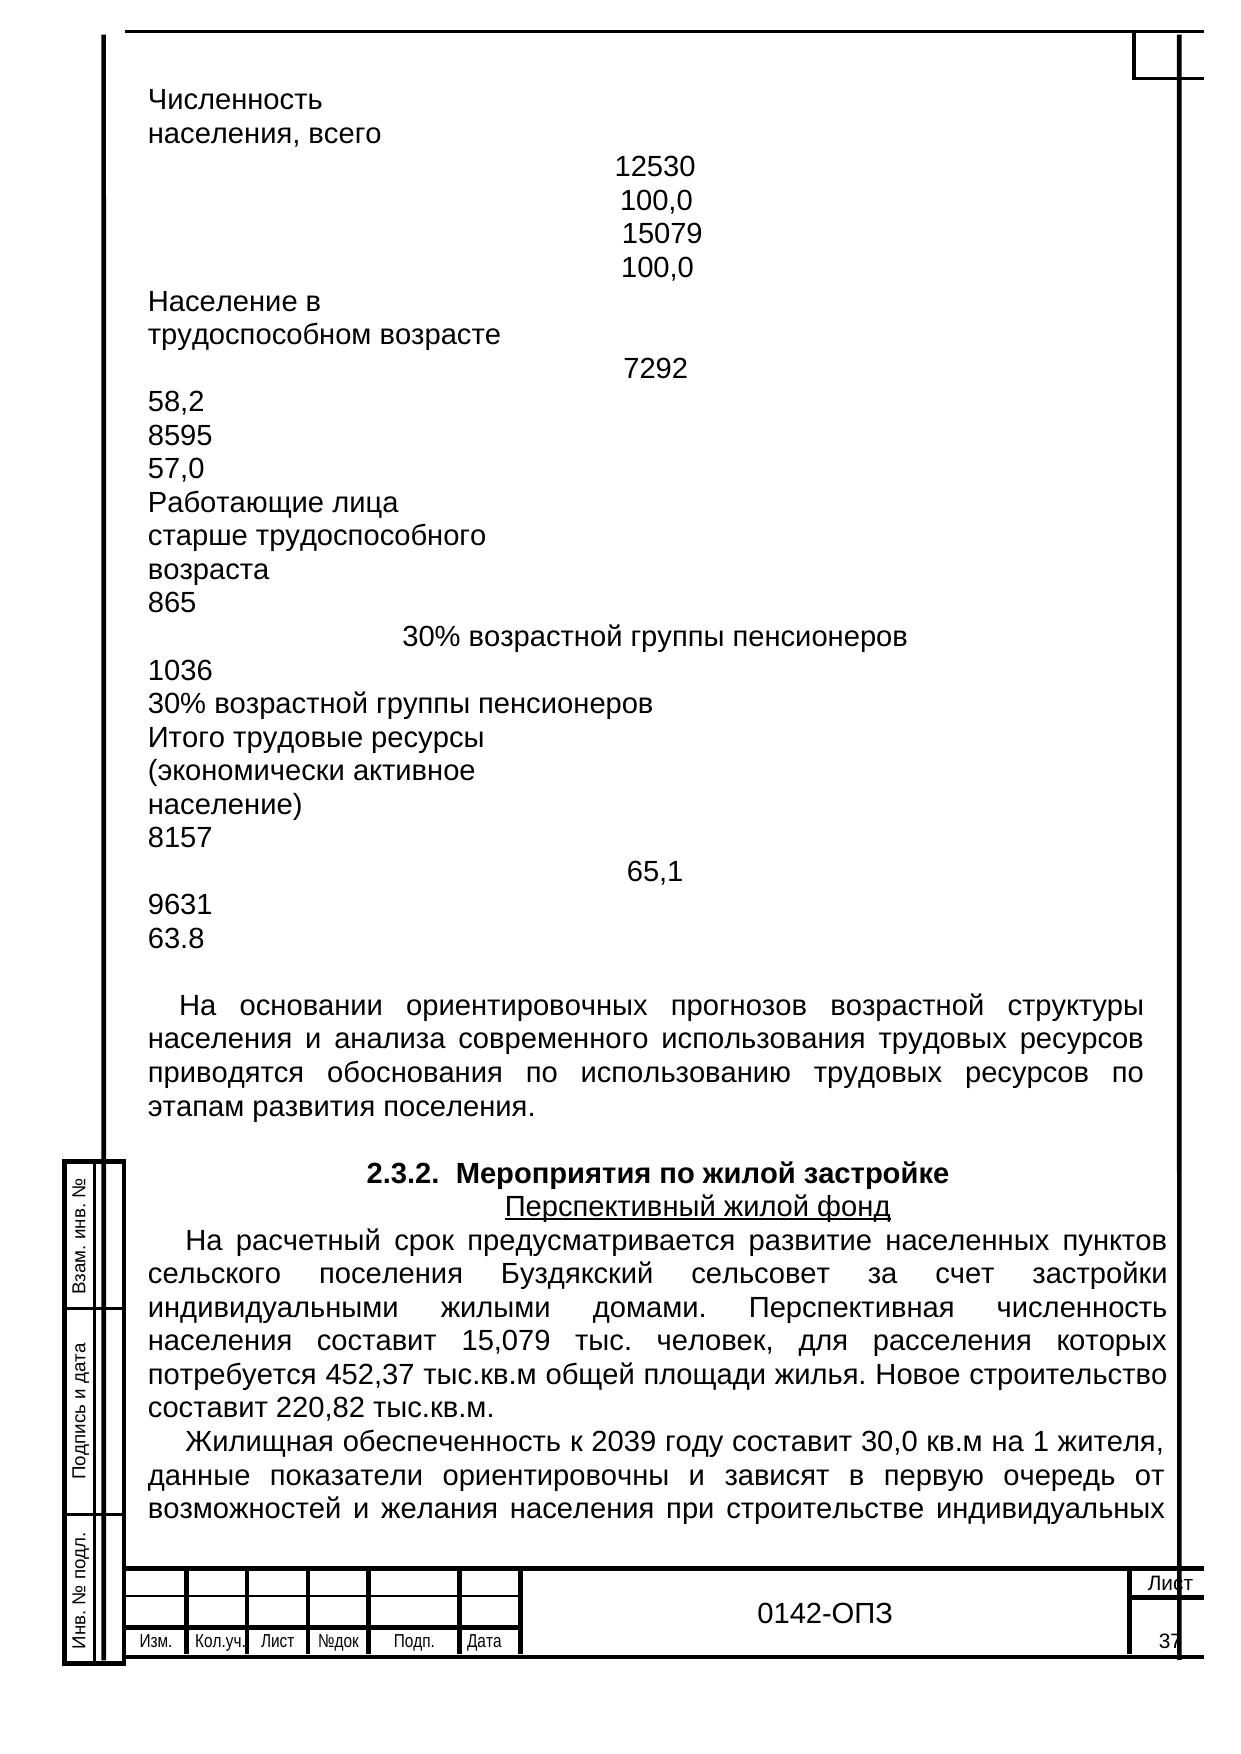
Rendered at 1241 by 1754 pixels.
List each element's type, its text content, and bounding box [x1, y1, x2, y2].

text Перспективный жилой фонд [148, 1189, 1168, 1223]
text 2.3.2. Мероприятия по жилой застройке [148, 1156, 1168, 1189]
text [148, 1424, 1166, 1525]
text На расчетный срок предусматривается развитие населенных пунктов сельского поселения Буздякский сельсовет за счет застройки индивидуальными жилыми домами. Перспективная численность населения составит 15,079 тыс. человек, для расселения которых потребуется 452,37 тыс.кв.м общей площади жилья. Новое строительство составит 220,82 тыс.кв.м. [148, 1223, 1168, 1424]
text На основании ориентировочных прогнозов возрастной структуры населения и анализа современного использования трудовых ресурсов приводятся обоснования по использованию трудовых ресурсов по этапам развития поселения. [148, 988, 1145, 1122]
